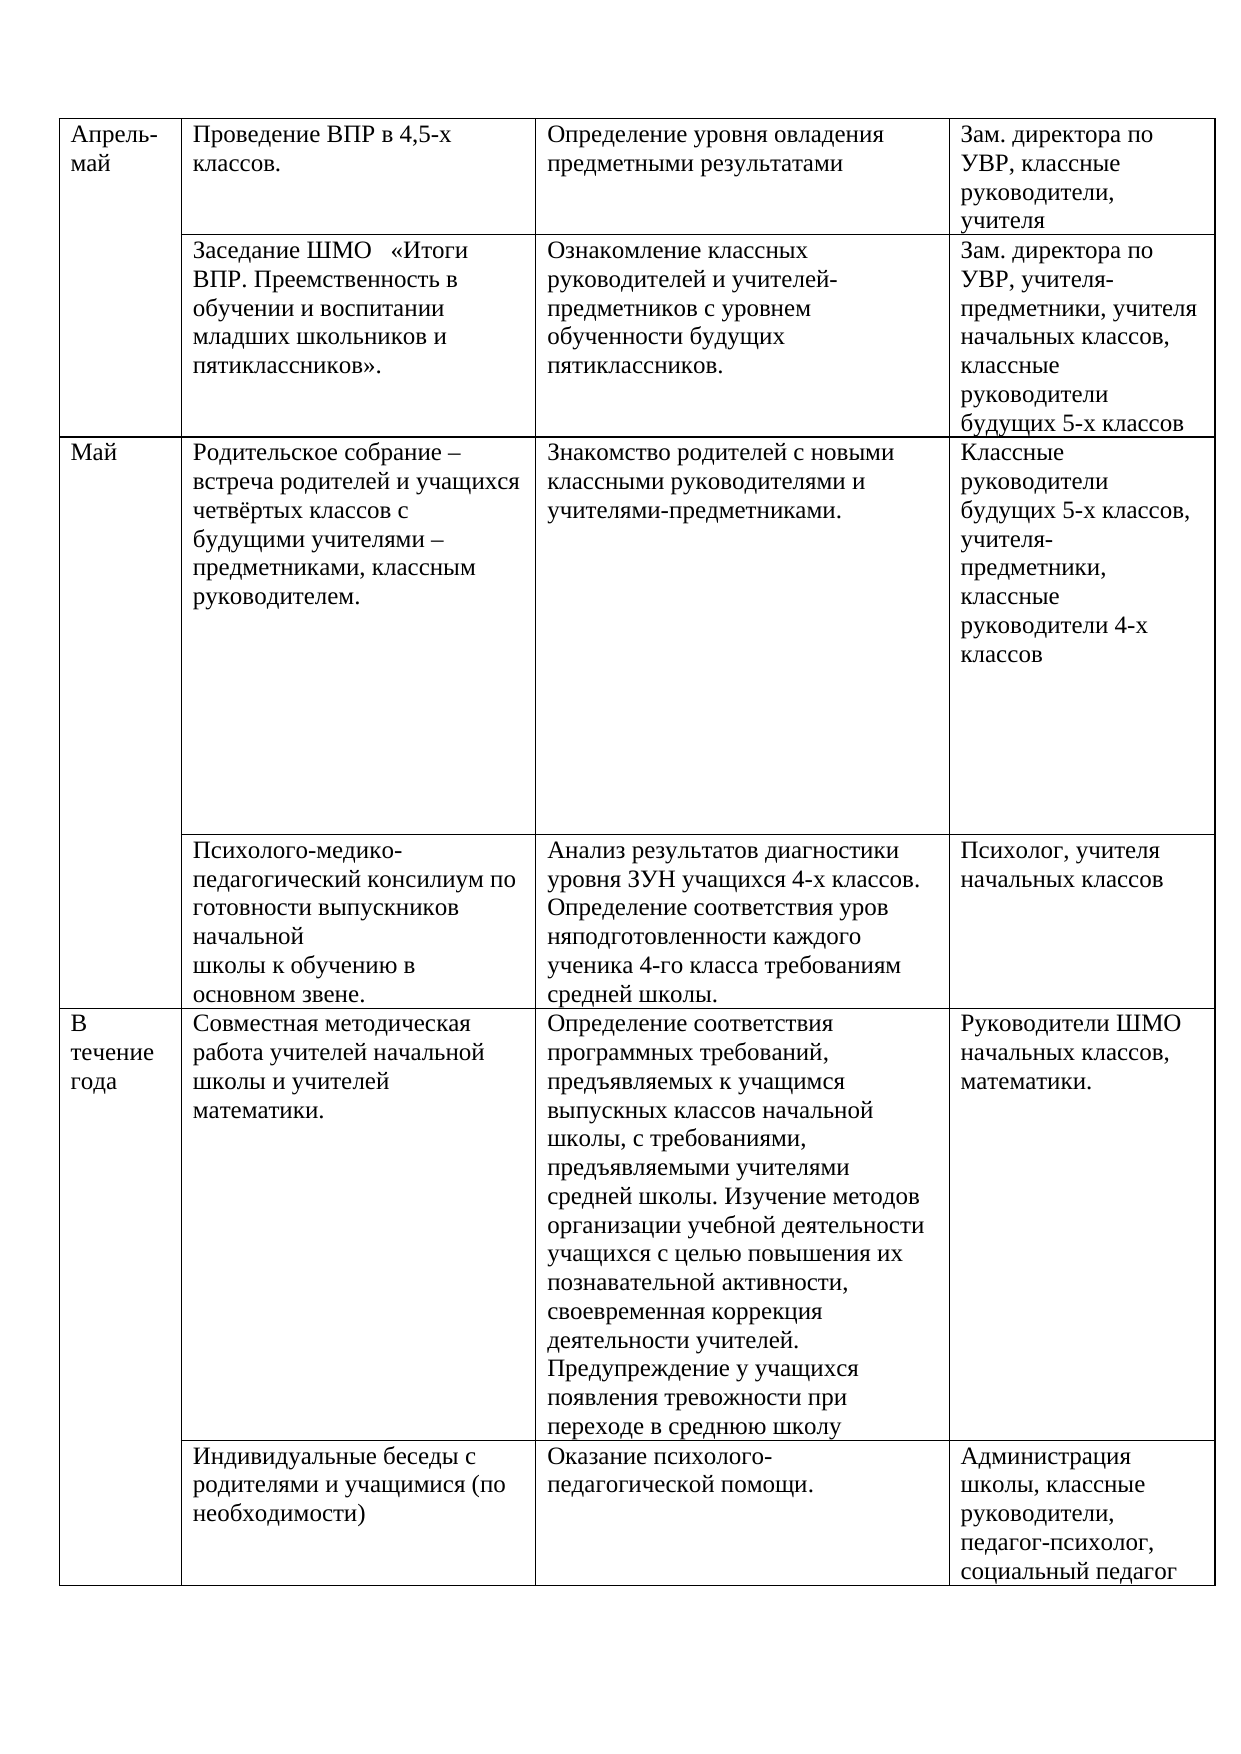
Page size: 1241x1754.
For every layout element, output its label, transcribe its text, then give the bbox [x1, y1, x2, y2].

table_cell Заседание ШМО «Итоги ВПР. Преемственность в обучении и воспитании младших школьников и пятиклассников». [182, 235, 535, 436]
table_cell Психолого-медико-педагогический консилиум по готовности выпускников начальной школы к обучению в основном звене. [182, 835, 535, 1007]
table_cell Определение уровня овладения предметными результатами [536, 119, 949, 234]
table_cell Зам. директора по УВР, классные руководители, учителя [950, 119, 1214, 234]
table_cell В течение года [60, 1009, 181, 1584]
table_cell Проведение ВПР в 4,5-х классов. [182, 119, 535, 234]
table_cell Анализ результатов диагностики уровня ЗУН учащихся 4-х классов. Определение соответствия уров​няподготовленности каждого ученика 4-го класса требованиям средней школы. [536, 835, 949, 1007]
table_cell Апрель-май [60, 119, 181, 436]
table_cell Руководители ШМО начальных классов, математики. [950, 1009, 1214, 1440]
table_cell Май [60, 438, 181, 1007]
table_cell Оказание психолого-педагогической помощи. [536, 1441, 949, 1584]
table_cell Психолог, учителя начальных классов [950, 835, 1214, 1007]
table_cell Ознакомление классных руководителей и учителей-предметников с уровнем обученности будущих пятиклассников. [536, 235, 949, 436]
table_cell Классные руководители будущих 5-х классов, учителя- предметники, классные руководители 4-х классов [950, 438, 1214, 834]
table_cell Совместная методичес​кая работа учителей начальной школы и учите​лей математики. [182, 1009, 535, 1440]
table_cell Зам. директора по УВР, учителя-предметники, учителя начальных классов, классные руководители будущих 5-х классов [950, 235, 1214, 436]
table_cell Родительское собрание – встреча родителей и учащихся четвёртых классов с будущими учителями – предметниками, классным руководителем. [182, 438, 535, 834]
table_cell Администрация школы, классные руководители, педагог-психолог, социальный педагог [950, 1441, 1214, 1584]
table_cell Индивидуальные беседы с родителями и учащимися (по необходимости) [182, 1441, 535, 1584]
table_cell Определение соответствия программных требований, предъявляемых к учащимся выпускных классов начальной школы, с требованиями, предъявляемыми учителями средней школы. Изучение методов организации учебной деятельности учащихся с целью повышения их познавательной активности, своевременная коррекция деятельности учителей. Предупреждение у учащихся появления тревожности при переходе в среднюю школу [536, 1009, 949, 1440]
table_cell Знакомство родителей с новыми классными руководителями и учителями-предметниками. [536, 438, 949, 834]
